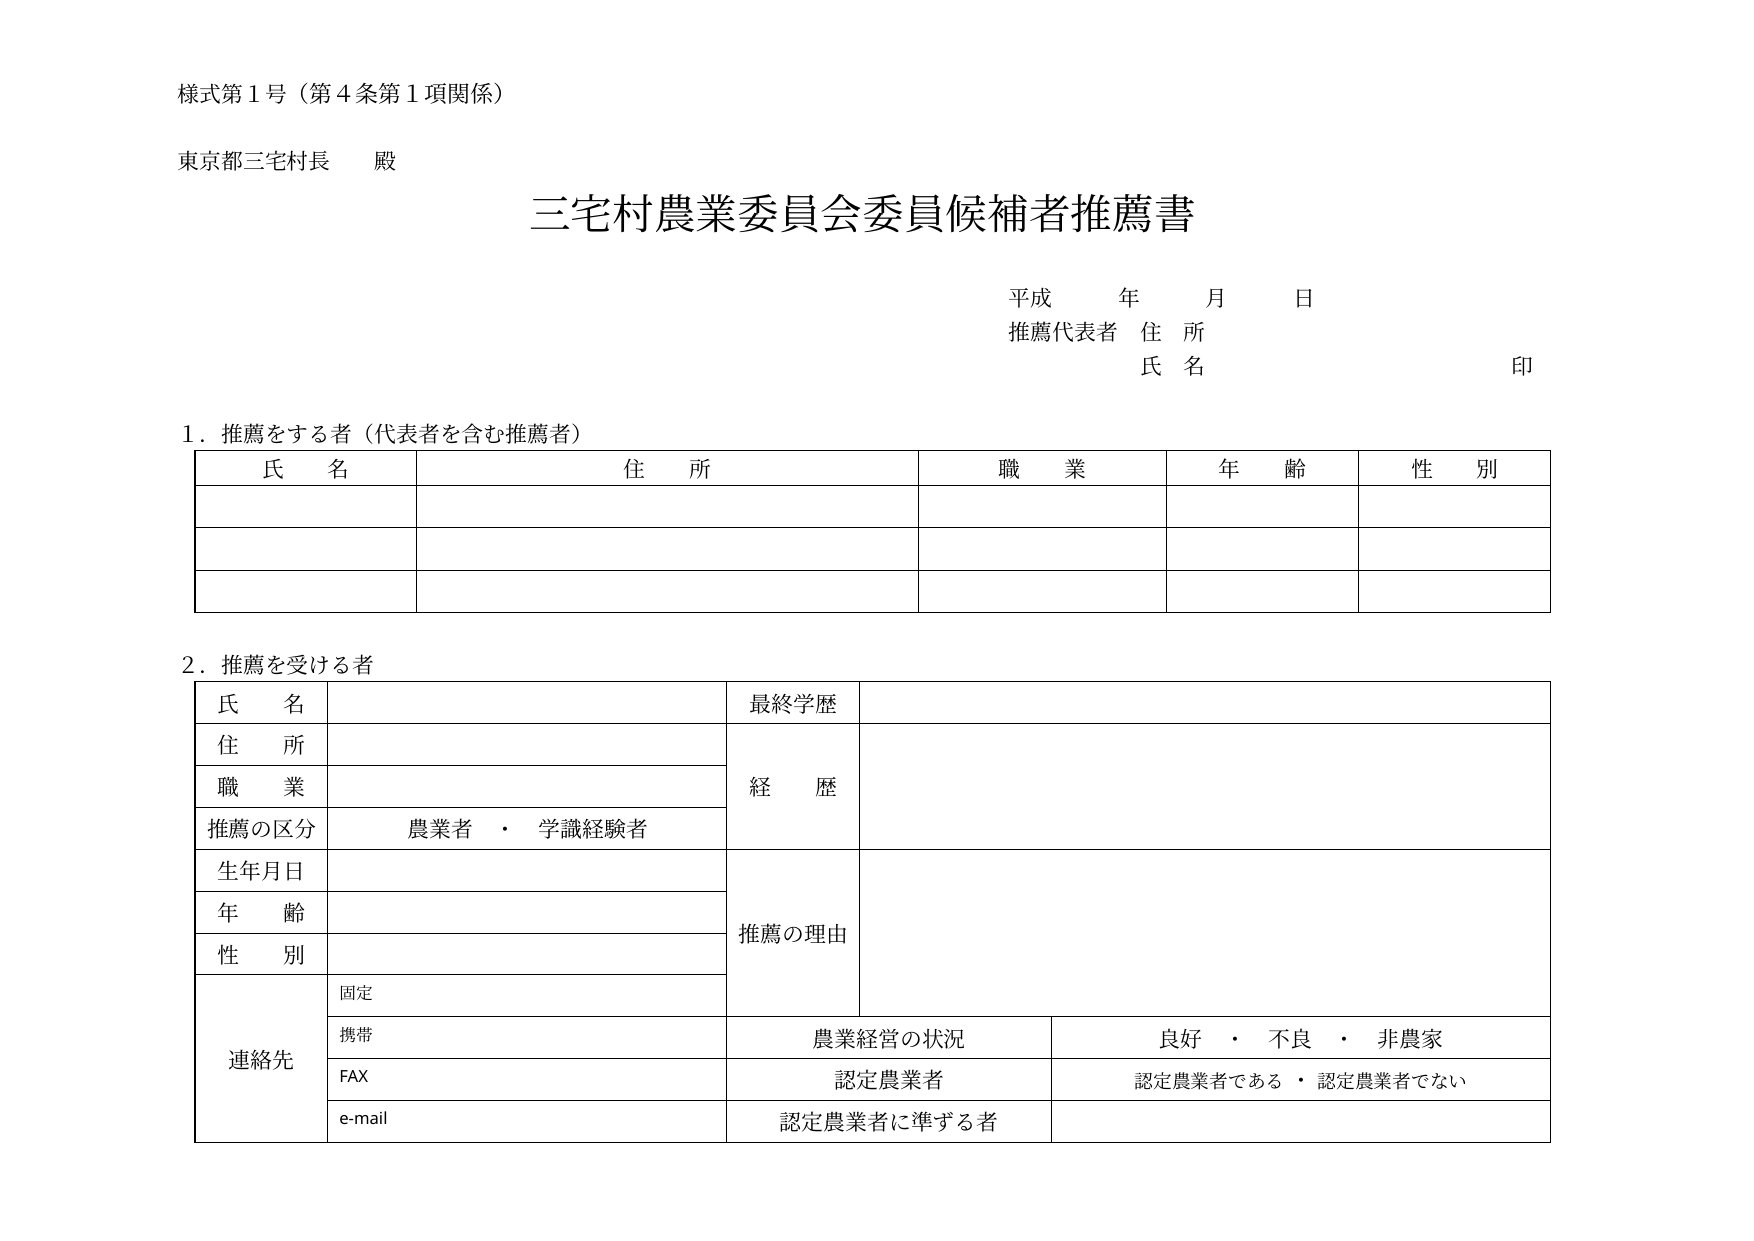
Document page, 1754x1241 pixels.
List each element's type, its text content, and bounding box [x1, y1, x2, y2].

table_cell [919, 528, 1166, 570]
table_cell 認定農業者 [727, 1059, 1051, 1100]
table_cell [196, 571, 416, 612]
table_cell 職 業 [196, 766, 327, 807]
table_cell [1359, 528, 1550, 570]
table_cell [417, 571, 918, 612]
table_cell [1359, 486, 1550, 527]
table_cell 推薦の区分 [196, 808, 327, 849]
table_cell [328, 766, 726, 807]
table_cell [417, 528, 918, 570]
table_cell 良好 ・ 不良 ・ 非農家 [1052, 1017, 1550, 1058]
text 平成 年 月 日 [177, 279, 1547, 313]
table_cell [860, 724, 1550, 849]
text 東京都三宅村長 殿 [177, 143, 1547, 177]
text 様式第１号（第４条第１項関係） [177, 75, 1547, 109]
table_cell [860, 850, 1550, 1016]
table_header [860, 682, 1550, 723]
table_cell 固定 [328, 975, 726, 1016]
table_header [328, 682, 726, 723]
table_cell 住 所 [196, 724, 327, 765]
table_header 職 業 [919, 451, 1166, 485]
table_cell e-mail [328, 1101, 726, 1142]
table_cell 経 歴 [727, 724, 859, 849]
table_cell 連絡先 [196, 975, 327, 1142]
table_cell 携帯 [328, 1017, 726, 1058]
table_header 住 所 [417, 451, 918, 485]
table_cell [328, 892, 726, 932]
table_cell [196, 486, 416, 527]
table_cell [328, 850, 726, 891]
table_cell 年 齢 [196, 892, 327, 932]
table_cell [1167, 486, 1358, 527]
table_cell 認定農業者に準ずる者 [727, 1101, 1051, 1142]
table_cell [417, 486, 918, 527]
table_cell [1167, 528, 1358, 570]
table_cell [196, 528, 416, 570]
table_header 年 齢 [1167, 451, 1358, 485]
table_header 最終学歴 [727, 682, 859, 723]
table_cell [328, 724, 726, 765]
table_cell 生年月日 [196, 850, 327, 891]
text 三宅村農業委員会委員候補者推薦書 [177, 177, 1547, 245]
table_cell [1167, 571, 1358, 612]
text ２．推薦を受ける者 [177, 647, 1547, 681]
table_cell 性 別 [196, 934, 327, 974]
text １．推薦をする者（代表者を含む推薦者） [177, 416, 1547, 450]
table_cell [1052, 1101, 1550, 1142]
table_cell FAX [328, 1059, 726, 1100]
table_cell [919, 571, 1166, 612]
table_cell [328, 934, 726, 974]
table_cell 推薦の理由 [727, 850, 859, 1016]
table_cell 農業者 ・ 学識経験者 [328, 808, 726, 849]
text 推薦代表者 住 所 [177, 313, 1547, 348]
table_header 性 別 [1359, 451, 1550, 485]
table_header 氏 名 [196, 451, 416, 485]
table_header 氏 名 [196, 682, 327, 723]
table_cell 農業経営の状況 [727, 1017, 1051, 1058]
text 氏 名 印 [177, 348, 1547, 382]
table_cell [919, 486, 1166, 527]
table_cell 認定農業者である ・ 認定農業者でない [1052, 1059, 1550, 1100]
table_cell [1359, 571, 1550, 612]
